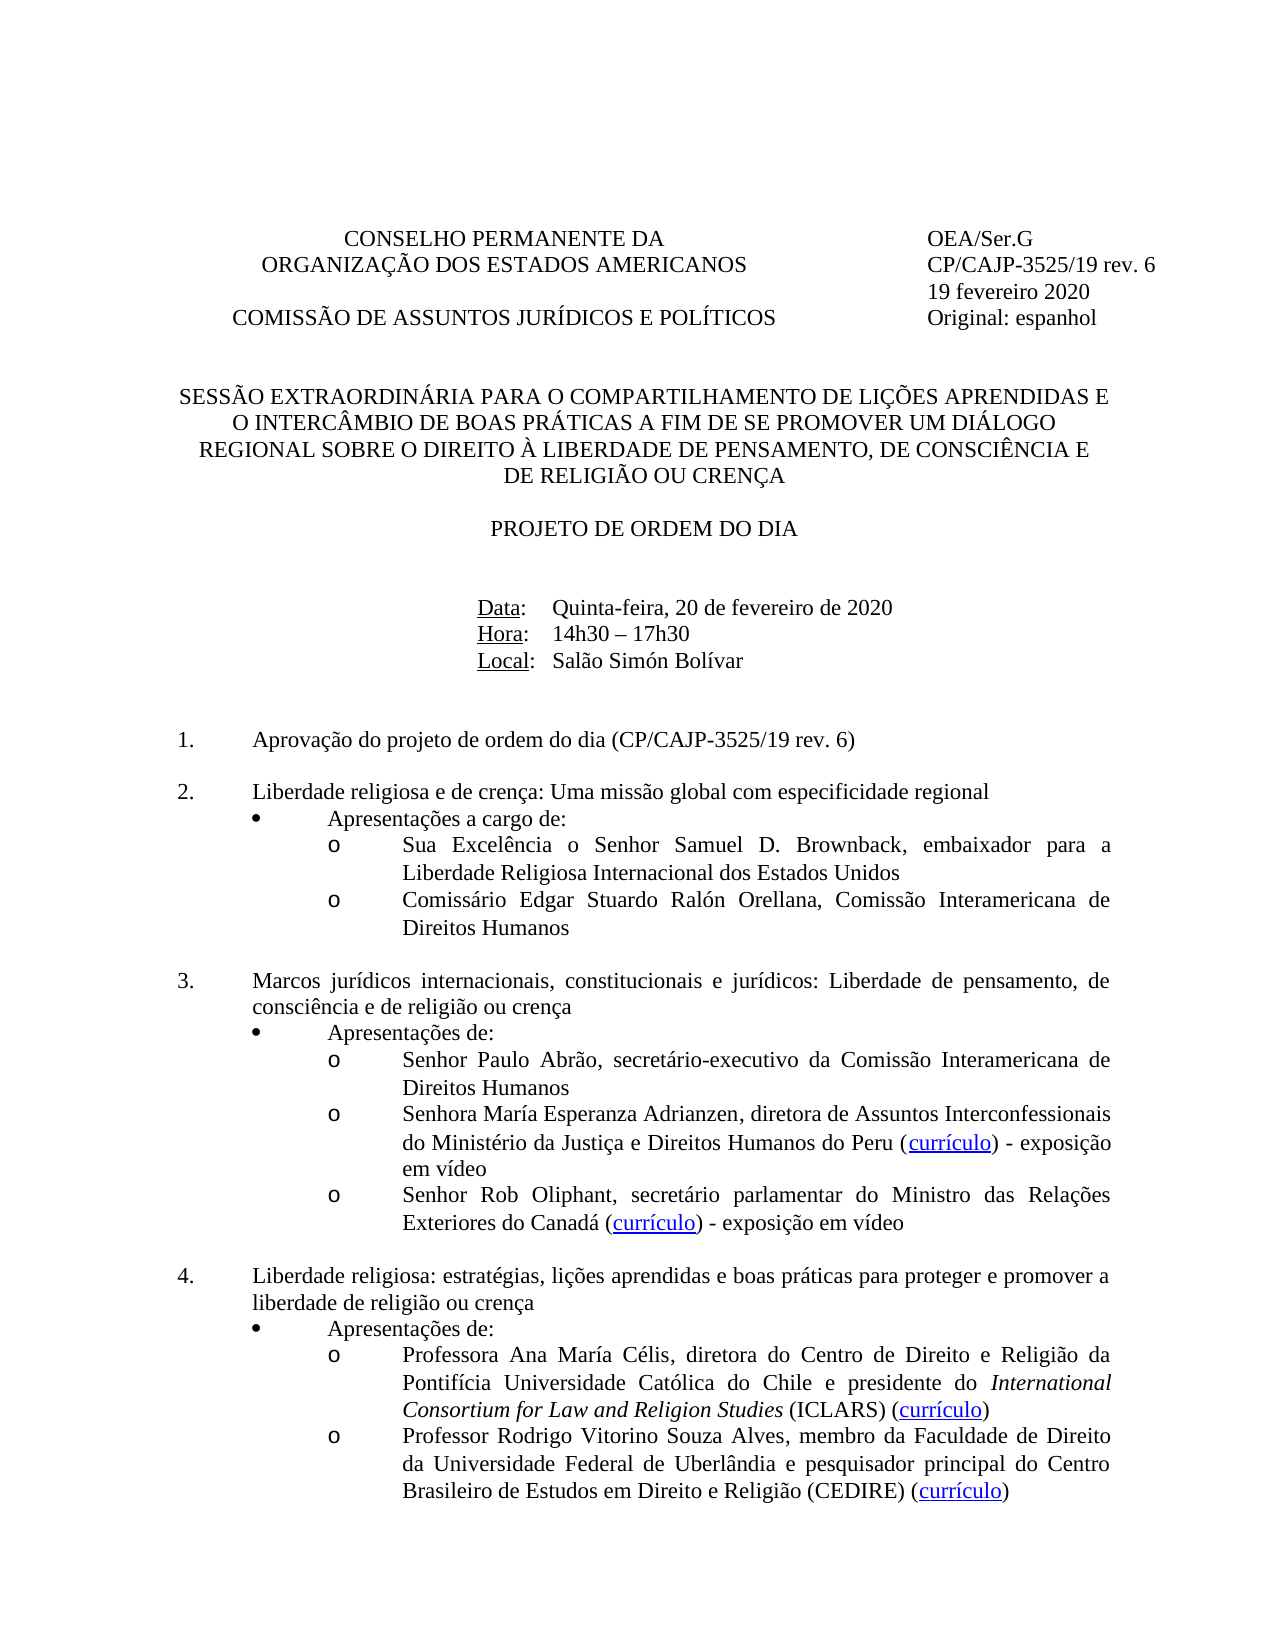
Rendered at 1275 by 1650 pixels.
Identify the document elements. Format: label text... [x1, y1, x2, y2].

text Hora: 14h30 – 17h30 [477, 620, 1111, 647]
list Professora Ana María Célis, diretora do Centro de Direito e Religião da Pontifícia Universidade Católica do Chile e presidente do International Consortium for Law and Religion Studies (ICLARS) (currículo) [327, 1341, 1111, 1422]
list Liberdade religiosa e de crença: Uma missão global com especificidade regional [177, 778, 1111, 805]
list Sua Excelência o Senhor Samuel D. Brownback, embaixador para a Liberdade Religiosa Internacional dos Estados Unidos [327, 831, 1111, 886]
text SESSÃO EXTRAORDINÁRIA PARA O COMPARTILHAMENTO DE LIÇÕES APRENDIDAS E O INTERCÂMBIO DE BOAS PRÁTICAS A FIM DE SE PROMOVER UM DIÁLOGO REGIONAL SOBRE O DIREITO À LIBERDADE DE PENSAMENTO, DE CONSCIÊNCIA E [177, 383, 1111, 462]
list Apresentações de: [252, 1019, 1111, 1046]
table_header CONSELHO PERMANENTE DA ORGANIZAÇÃO DOS ESTADOS AMERICANOS COMISSÃO DE ASSUNTOS JURÍDICOS E POLÍTICOS [166, 225, 843, 330]
text DE RELIGIÃO OU CRENÇA [769, 462, 1111, 488]
list Senhor Rob Oliphant, secretário parlamentar do Ministro das Relações Exteriores do Canadá (currículo) - exposição em vídeo [327, 1181, 1111, 1236]
list Marcos jurídicos internacionais, constitucionais e jurídicos: Liberdade de pensamento, de consciência e de religião ou crença [177, 967, 1111, 1019]
list Professor Rodrigo Vitorino Souza Alves, membro da Faculdade de Direito da Universidade Federal de Uberlândia e pesquisador principal do Centro Brasileiro de Estudos em Direito e Religião (CEDIRE) (currículo) [327, 1422, 1111, 1503]
text Data: Quinta-feira, 20 de fevereiro de 2020 [477, 594, 1111, 620]
list Aprovação do projeto de ordem do dia (CP/CAJP-3525/19 rev. 6) [177, 726, 1111, 752]
list Senhor Paulo Abrão, secretário-executivo da Comissão Interamericana de Direitos Humanos [327, 1046, 1111, 1100]
list Liberdade religiosa: estratégias, lições aprendidas e boas práticas para proteger e promover a liberdade de religião ou crença [177, 1262, 1111, 1315]
list Apresentações de: [252, 1315, 1111, 1341]
text PROJETO DE ORDEM DO DIA [177, 515, 1111, 541]
text Local: Salão Simón Bolívar [477, 647, 1111, 673]
text DE RELIGIÃO OU CRENÇA [177, 462, 753, 488]
list Comissário Edgar Stuardo Ralón Orellana, Comissão Interamericana de Direitos Humanos [327, 886, 1111, 940]
list Senhora María Esperanza Adrianzen, diretora de Assuntos Interconfessionais do Ministério da Justiça e Direitos Humanos do Peru (currículo) - exposição em vídeo [327, 1100, 1111, 1181]
list Apresentações a cargo de: [252, 805, 1111, 831]
table_header OEA/Ser.G CP/CAJP-3525/19 rev. 6 19 fevereiro 2020 Original: espanhol [843, 225, 1189, 330]
